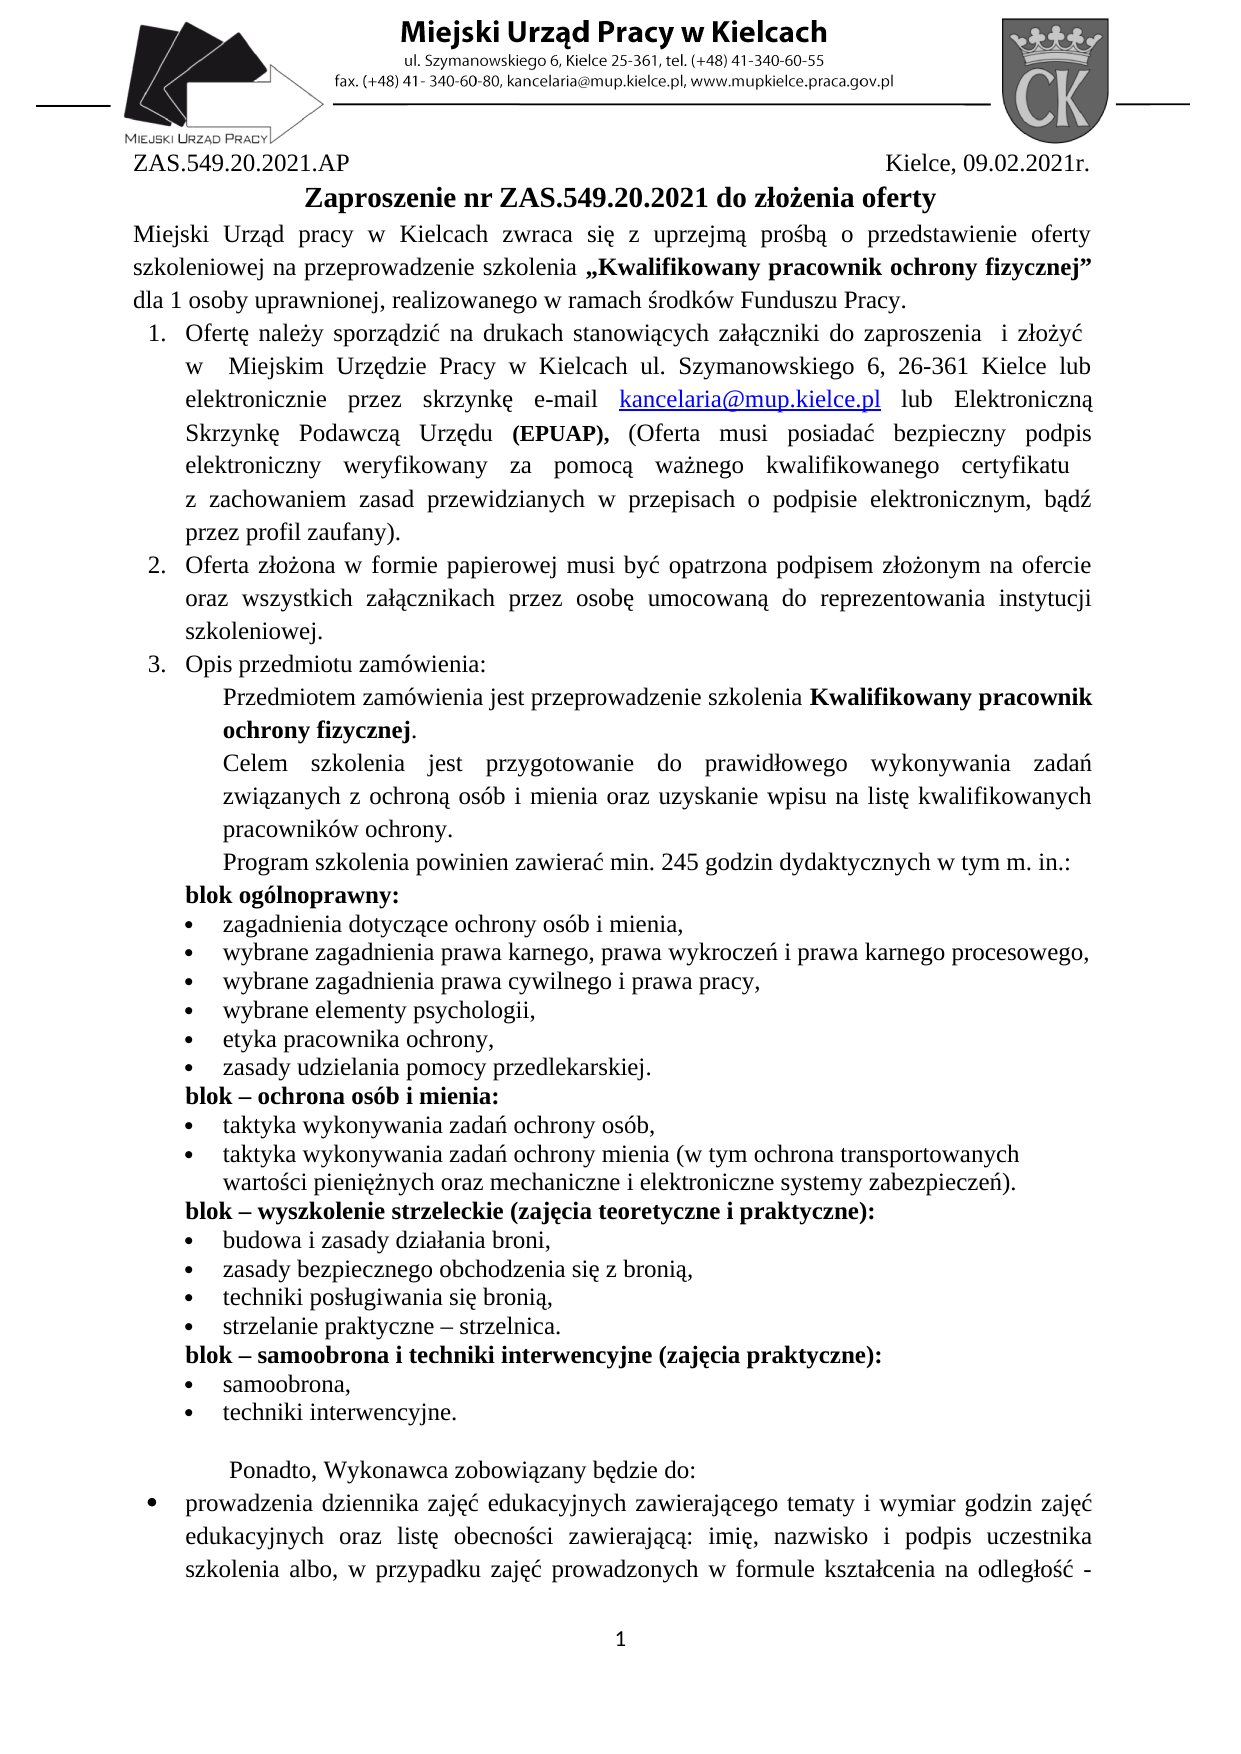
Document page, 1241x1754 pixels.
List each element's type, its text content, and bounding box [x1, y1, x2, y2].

list Przedmiotem zamówienia jest przeprowadzenie szkolenia Kwalifikowany pracownik ochrony fizycznej. [223, 682, 1093, 743]
text Zaproszenie nr ZAS.549.20.2021 do złożenia oferty [148, 181, 1093, 214]
text blok ogólnoprawny: [148, 880, 1093, 909]
list Oferta złożona w formie papierowej musi być opatrzona podpisem złożonym na ofercie oraz wszystkich załącznikach przez osobę umocowaną do reprezentowania instytucji szkoleniowej. [148, 550, 1093, 644]
list Celem szkolenia jest przygotowanie do prawidłowego wykonywania zadań związanych z ochroną osób i mienia oraz uzyskanie wpisu na listę kwalifikowanych pracowników ochrony. [223, 748, 1093, 843]
text blok – samoobrona i techniki interwencyjne (zajęcia praktyczne): [148, 1340, 1093, 1369]
text blok – wyszkolenie strzeleckie (zajęcia teoretyczne i praktyczne): [148, 1196, 1093, 1225]
list wybrane zagadnienia prawa cywilnego i prawa pracy, [185, 966, 1093, 995]
list strzelanie praktyczne – strzelnica. [185, 1311, 1093, 1340]
list samoobrona, [185, 1369, 1093, 1397]
list Program szkolenia powinien zawierać min. 245 godzin dydaktycznych w tym m. in.: [223, 847, 1093, 876]
list techniki interwencyjne. [185, 1397, 1093, 1426]
text blok – ochrona osób i mienia: [148, 1081, 1093, 1110]
list zasady udzielania pomocy przedlekarskiej. [185, 1052, 1093, 1081]
list wybrane elementy psychologii, [185, 995, 1093, 1024]
list Opis przedmiotu zamówienia: [148, 649, 1093, 677]
list Ponadto, Wykonawca zobowiązany będzie do: [223, 1455, 1093, 1484]
text Miejski Urząd pracy w Kielcach zwraca się z uprzejmą prośbą o przedstawienie oferty szkoleniowej na przeprowadzenie szkolenia „Kwalifikowany pracownik ochrony fizycznej” dla 1 osoby uprawnionej, realizowanego w ramach środków Funduszu Pracy. [133, 219, 1093, 314]
list techniki posługiwania się bronią, [185, 1282, 1093, 1311]
list etyka pracownika ochrony, [185, 1024, 1093, 1052]
list Ofertę należy sporządzić na drukach stanowiących załączniki do zaproszenia i złożyć w Miejskim Urzędzie Pracy w Kielcach ul. Szymanowskiego 6, 26-361 Kielce lub elektronicznie przez skrzynkę e-mail kancelaria@mup.kielce.pl lub Elektroniczną Skrzynkę Podawczą Urzędu (EPUAP), (Oferta musi posiadać bezpieczny podpis elektroniczny weryfikowany za pomocą ważnego kwalifikowanego certyfikatu z zachowaniem zasad przewidzianych w przepisach o podpisie elektronicznym, bądź przez profil zaufany). [148, 318, 1093, 545]
list wybrane zagadnienia prawa karnego, prawa wykroczeń i prawa karnego procesowego, [185, 937, 1093, 966]
list zasady bezpiecznego obchodzenia się z bronią, [185, 1254, 1093, 1282]
list budowa i zasady działania broni, [185, 1225, 1093, 1254]
picture [36, 18, 1190, 145]
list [148, 1488, 1093, 1583]
list zagadnienia dotyczące ochrony osób i mienia, [185, 909, 1093, 937]
text ZAS.549.20.2021.AP Kielce, 09.02.2021r. [133, 148, 1093, 176]
list taktyka wykonywania zadań ochrony mienia (w tym ochrona transportowanych wartości pieniężnych oraz mechaniczne i elektroniczne systemy zabezpieczeń). [185, 1139, 1093, 1196]
list taktyka wykonywania zadań ochrony osób, [185, 1110, 1093, 1139]
